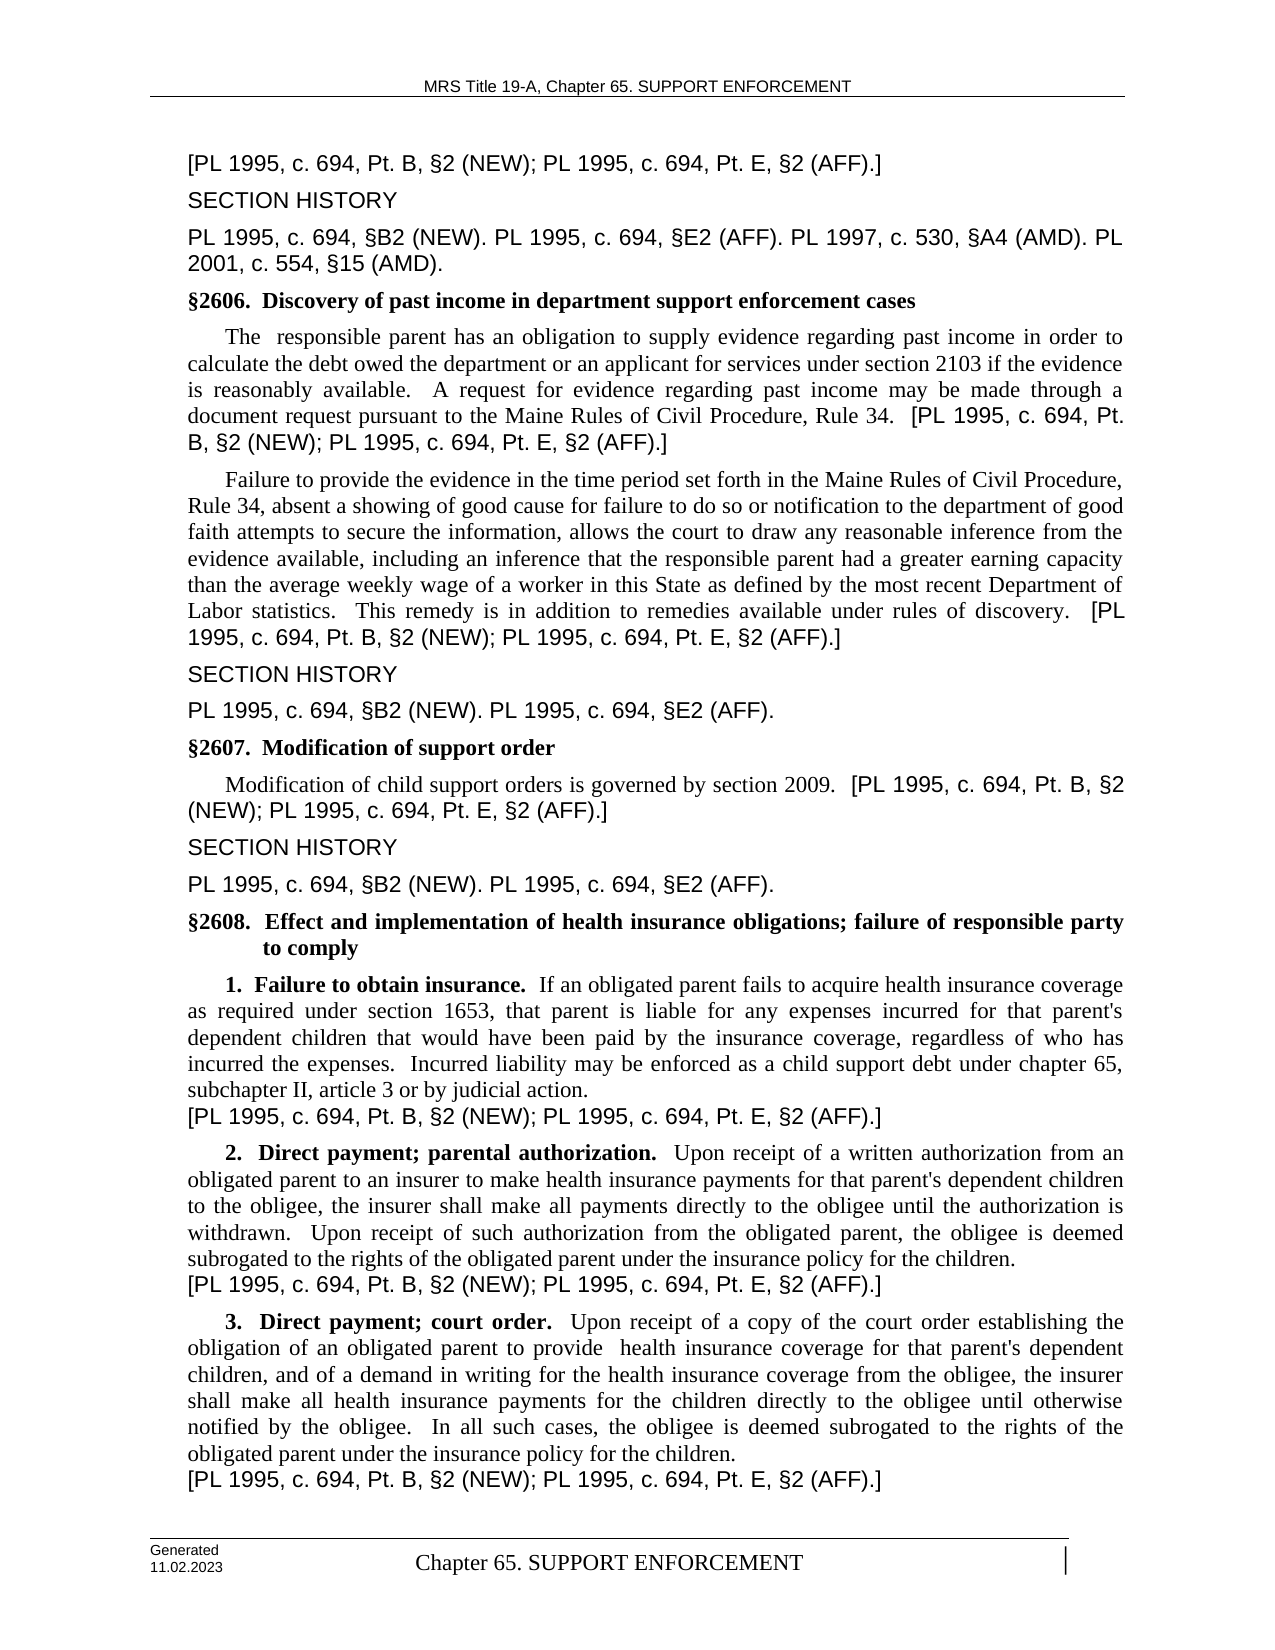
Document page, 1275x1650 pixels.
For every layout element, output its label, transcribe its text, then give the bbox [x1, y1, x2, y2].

text [PL 1995, c. 694, Pt. B, §2 (NEW); PL 1995, c. 694, Pt. E, §2 (AFF).] [187, 1271, 1125, 1298]
text SECTION HISTORY [187, 834, 1125, 861]
text §2606. Discovery of past income in department support enforcement cases [187, 287, 1125, 313]
text 2. Direct payment; parental authorization. Upon receipt of a written authorization from an obligated parent to an insurer to make health insurance payments for that parent's dependent children to the obligee, the insurer shall make all payments directly to the obligee until the authorization is withdrawn. Upon receipt of such authorization from the obligated parent, the obligee is deemed subrogated to the rights of the obligated parent under the insurance policy for the children. [187, 1139, 1125, 1271]
text 1. Failure to obtain insurance. If an obligated parent fails to acquire health insurance coverage as required under section 1653, that parent is liable for any expenses incurred for that parent's dependent children that would have been paid by the insurance coverage, regardless of who has incurred the expenses. Incurred liability may be enforced as a child support debt under chapter 65, subchapter II, article 3 or by judicial action. [187, 971, 1125, 1103]
text [PL 1995, c. 694, Pt. B, §2 (NEW); PL 1995, c. 694, Pt. E, §2 (AFF).] [187, 150, 1125, 176]
text The responsible parent has an obligation to supply evidence regarding past income in order to calculate the debt owed the department or an applicant for services under section 2103 if the evidence is reasonably available. A request for evidence regarding past income may be made through a document request pursuant to the Maine Rules of Civil Procedure, Rule 34. [PL 1995, c. 694, Pt. B, §2 (NEW); PL 1995, c. 694, Pt. E, §2 (AFF).] [187, 323, 1125, 455]
text §2608. Effect and implementation of health insurance obligations; failure of responsible party to comply [187, 908, 1125, 961]
text SECTION HISTORY [187, 187, 1125, 213]
text SECTION HISTORY [187, 661, 1125, 687]
text §2607. Modification of support order [187, 734, 1125, 761]
text Modification of child support orders is governed by section 2009. [PL 1995, c. 694, Pt. B, §2 (NEW); PL 1995, c. 694, Pt. E, §2 (AFF).] [187, 771, 1125, 824]
text [PL 1995, c. 694, Pt. B, §2 (NEW); PL 1995, c. 694, Pt. E, §2 (AFF).] [187, 1103, 1125, 1129]
text PL 1995, c. 694, §B2 (NEW). PL 1995, c. 694, §E2 (AFF). [187, 871, 1125, 897]
text Failure to provide the evidence in the time period set forth in the Maine Rules of Civil Procedure, Rule 34, absent a showing of good cause for failure to do so or notification to the department of good faith attempts to secure the information, allows the court to draw any reasonable inference from the evidence available, including an inference that the responsible parent had a greater earning capacity than the average weekly wage of a worker in this State as defined by the most recent Department of Labor statistics. This remedy is in addition to remedies available under rules of discovery. [PL 1995, c. 694, Pt. B, §2 (NEW); PL 1995, c. 694, Pt. E, §2 (AFF).] [187, 466, 1125, 650]
text 3. Direct payment; court order. Upon receipt of a copy of the court order establishing the obligation of an obligated parent to provide health insurance coverage for that parent's dependent children, and of a demand in writing for the health insurance coverage from the obligee, the insurer shall make all health insurance payments for the children directly to the obligee until otherwise notified by the obligee. In all such cases, the obligee is deemed subrogated to the rights of the obligated parent under the insurance policy for the children. [187, 1308, 1125, 1466]
text PL 1995, c. 694, §B2 (NEW). PL 1995, c. 694, §E2 (AFF). [187, 697, 1125, 724]
text PL 1995, c. 694, §B2 (NEW). PL 1995, c. 694, §E2 (AFF). PL 1997, c. 530, §A4 (AMD). PL 2001, c. 554, §15 (AMD). [187, 223, 1125, 276]
text [PL 1995, c. 694, Pt. B, §2 (NEW); PL 1995, c. 694, Pt. E, §2 (AFF).] [187, 1466, 1125, 1492]
